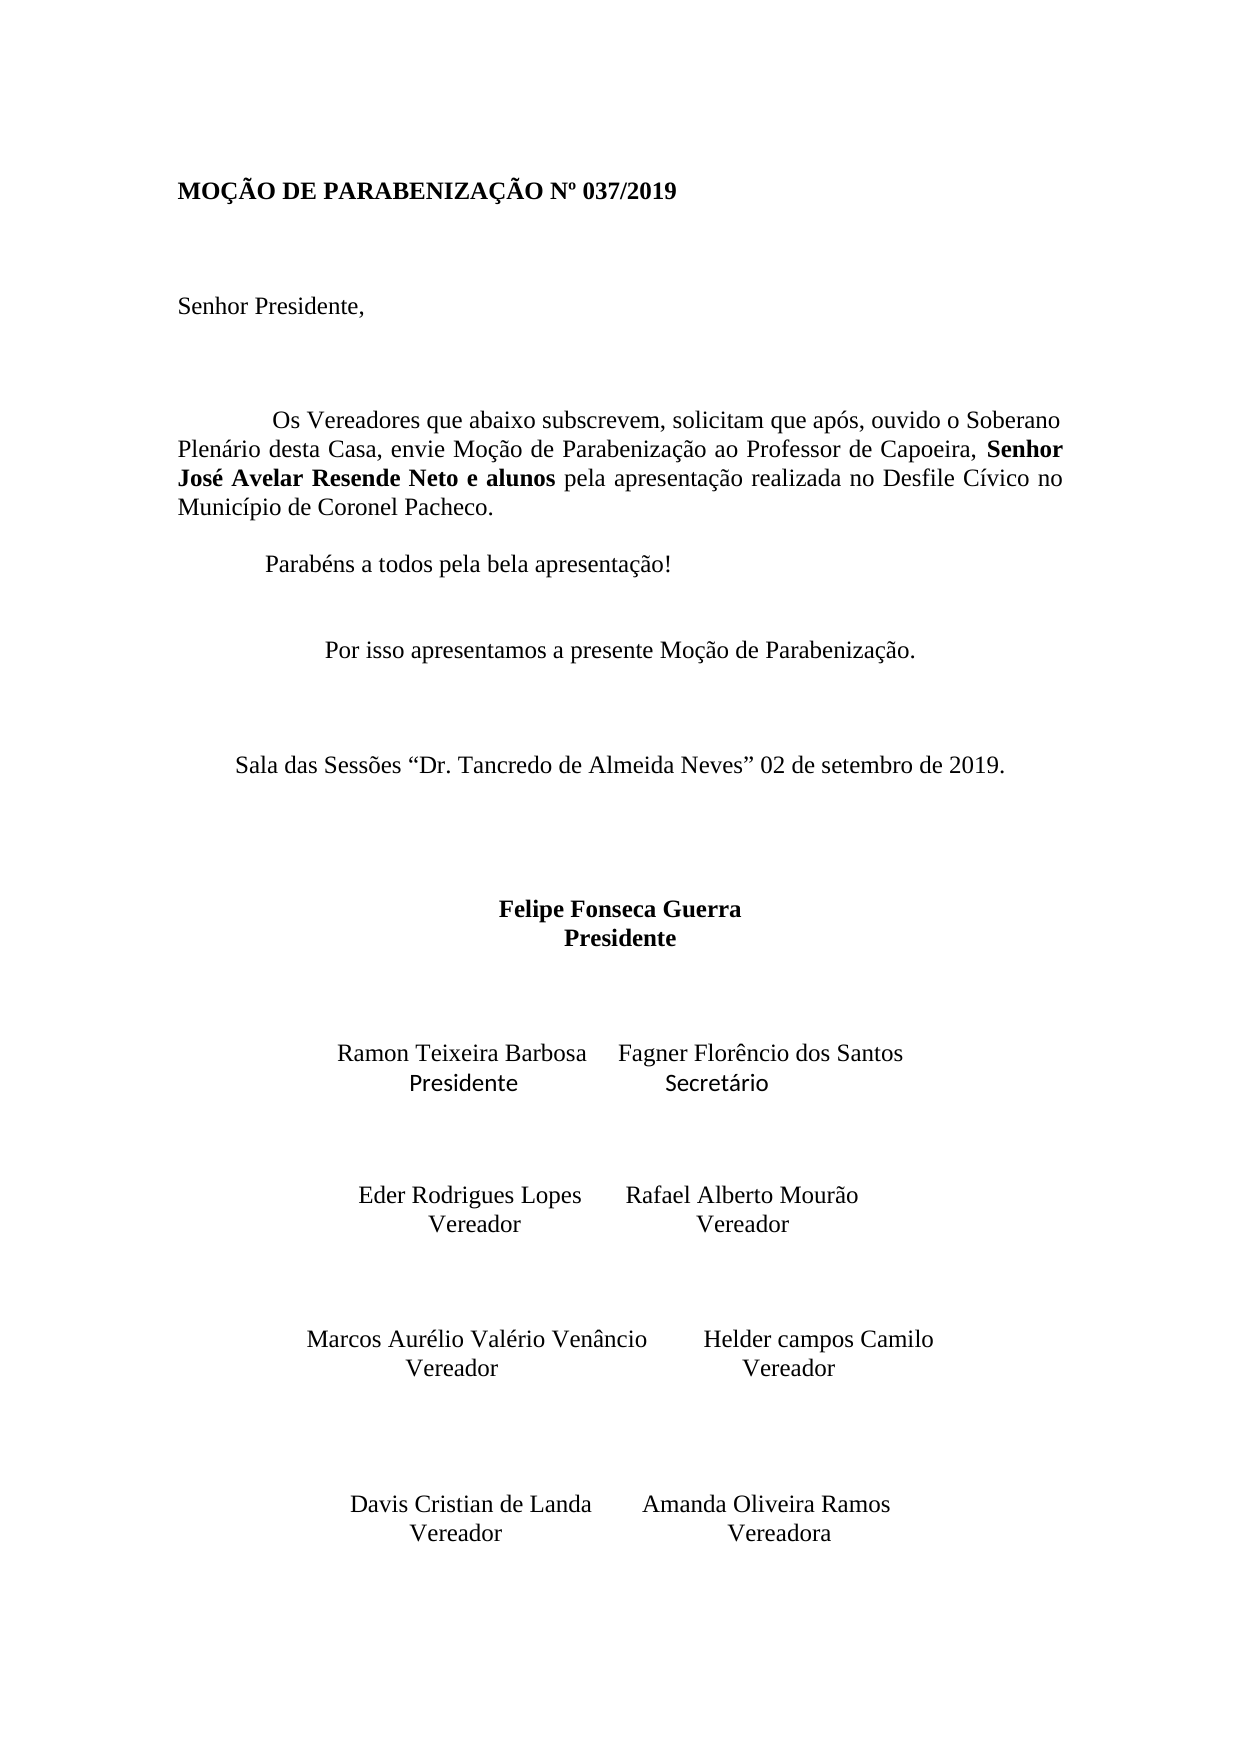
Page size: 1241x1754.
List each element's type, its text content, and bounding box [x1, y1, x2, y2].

text Vereador Vereador [177, 1209, 1039, 1238]
text Ramon Teixeira Barbosa Fagner Florêncio dos Santos [177, 1038, 1063, 1067]
text Presidente Secretário [177, 1067, 1063, 1097]
text Marcos Aurélio Valério Venâncio Helder campos Camilo [177, 1324, 1063, 1353]
text Parabéns a todos pela bela apresentação! [177, 549, 1063, 578]
text Davis Cristian de Landa Amanda Oliveira Ramos [177, 1489, 1063, 1518]
text Por isso apresentamos a presente Moção de Parabenização. [177, 636, 1063, 664]
text Felipe Fonseca Guerra [177, 894, 1063, 923]
text Os Vereadores que abaixo subscrevem, solicitam que após, ouvido o Soberano Plenário desta Casa, envie Moção de Parabenização ao Professor de Capoeira, Senhor José Avelar Resende Neto e alunos pela apresentação realizada no Desfile Cívico no Município de Coronel Pacheco. [177, 406, 1063, 521]
text Senhor Presidente, [177, 291, 1063, 320]
text Vereador Vereador [177, 1353, 1063, 1381]
text Vereador Vereadora [177, 1518, 1063, 1547]
text MOÇÃO DE PARABENIZAÇÃO Nº 037/2019 [177, 176, 1063, 205]
text Presidente [177, 923, 1063, 952]
text Eder Rodrigues Lopes Rafael Alberto Mourão [177, 1180, 1039, 1209]
text Sala das Sessões “Dr. Tancredo de Almeida Neves” 02 de setembro de 2019. [177, 751, 1063, 779]
